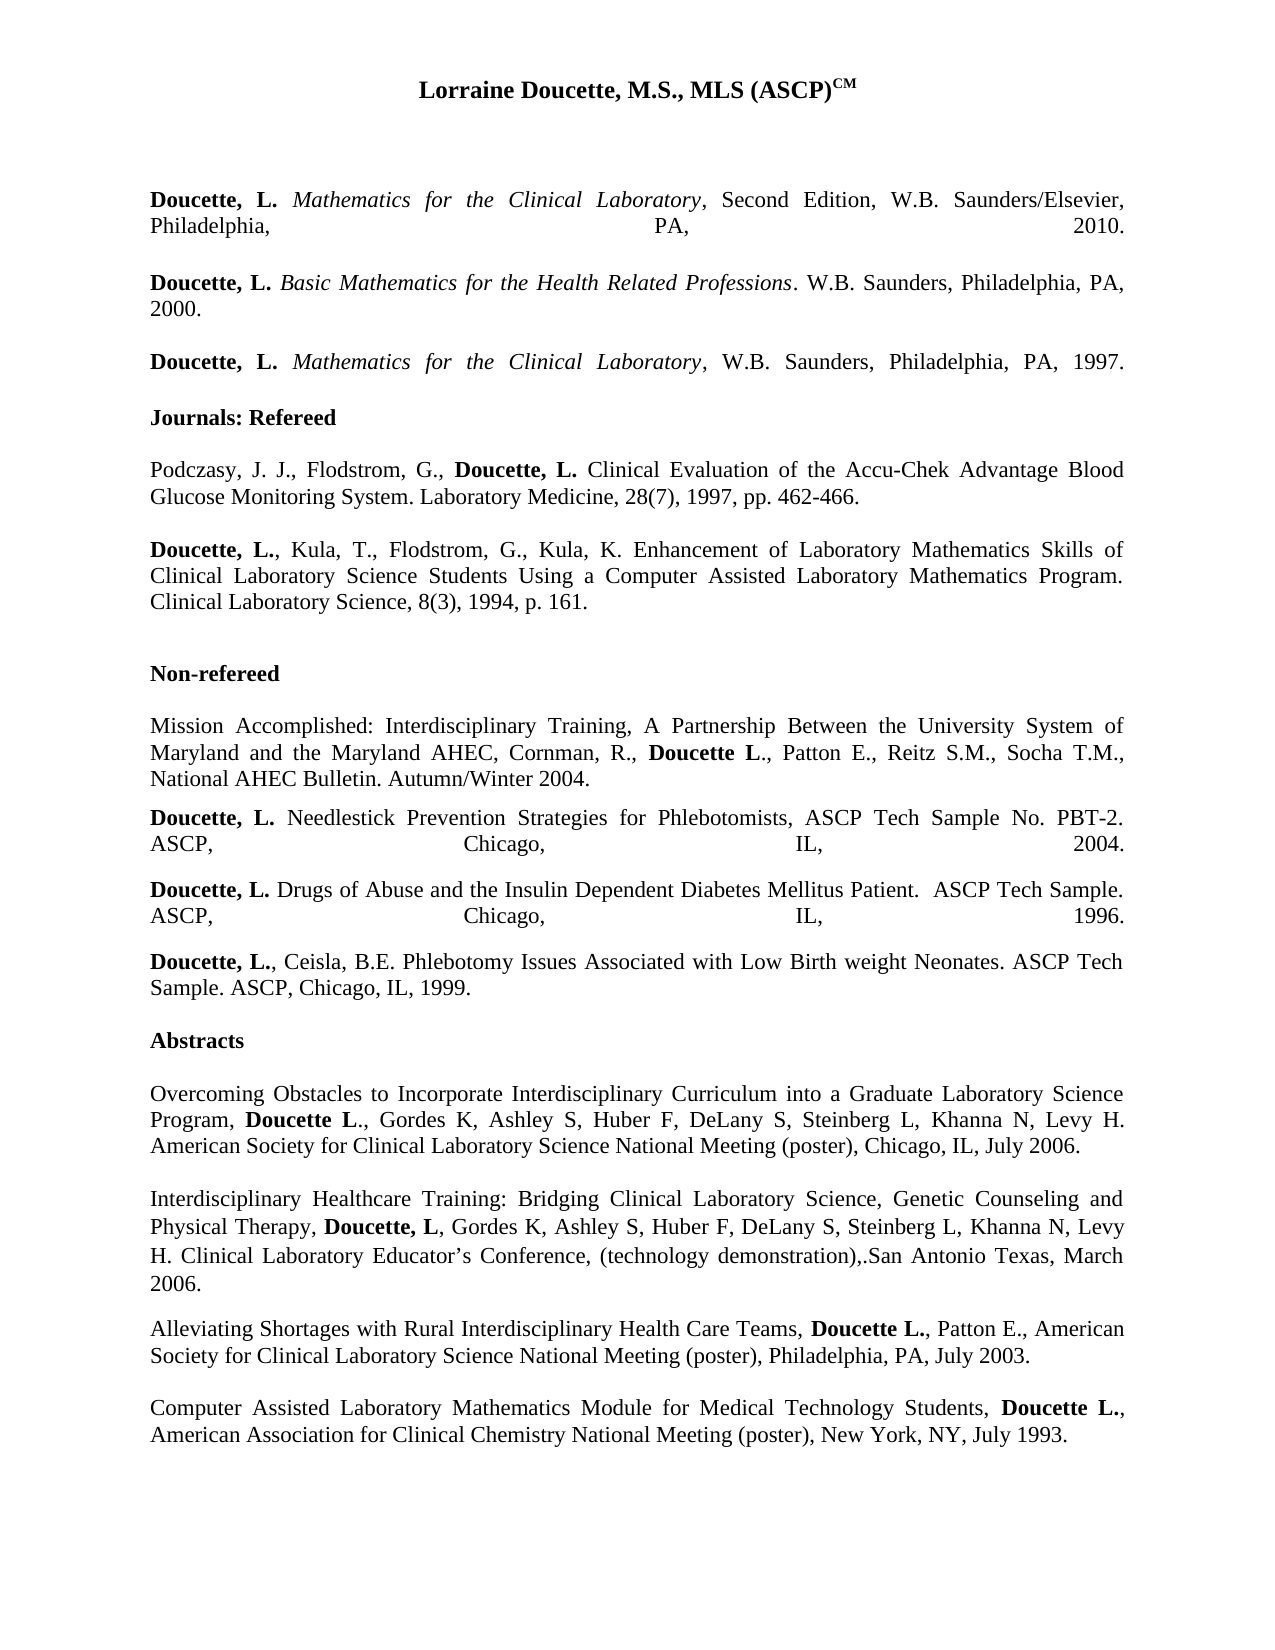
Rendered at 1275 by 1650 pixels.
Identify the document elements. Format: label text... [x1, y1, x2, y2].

text Doucette, L., Ceisla, B.E. Phlebotomy Issues Associated with Low Birth weight Neonates. ASCP Tech Sample. ASCP, Chicago, IL, 1999. [150, 948, 1125, 1001]
text Doucette, L. Mathematics for the Clinical Laboratory, Second Edition, W.B. Saunders/Elsevier, Philadelphia, PA, 2010. [150, 186, 1125, 269]
text Overcoming Obstacles to Incorporate Interdisciplinary Curriculum into a Graduate Laboratory Science Program, Doucette L., Gordes K, Ashley S, Huber F, DeLany S, Steinberg L, Khanna N, Levy H. American Society for Clinical Laboratory Science National Meeting (poster), Chicago, IL, July 2006. [150, 1079, 1125, 1159]
text Journals: Refereed [150, 404, 1125, 430]
text Doucette, L. Needlestick Prevention Strategies for Phlebotomists, ASCP Tech Sample No. PBT-2. ASCP, Chicago, IL, 2004. [150, 804, 1125, 876]
text Abstracts [150, 1027, 1125, 1053]
text Alleviating Shortages with Rural Interdisciplinary Health Care Teams, Doucette L., Patton E., American Society for Clinical Laboratory Science National Meeting (poster), Philadelphia, PA, July 2003. [150, 1315, 1125, 1368]
text Doucette, L., Kula, T., Flodstrom, G., Kula, K. Enhancement of Laboratory Mathematics Skills of Clinical Laboratory Science Students Using a Computer Assisted Laboratory Mathematics Program. Clinical Laboratory Science, 8(3), 1994, p. 161. [150, 536, 1125, 615]
text Non-refereed [150, 660, 1125, 686]
text Doucette, L. Drugs of Abuse and the Insulin Dependent Diabetes Mellitus Patient. ASCP Tech Sample. ASCP, Chicago, IL, 1996. [150, 876, 1125, 948]
text Interdisciplinary Healthcare Training: Bridging Clinical Laboratory Science, Genetic Counseling and Physical Therapy, Doucette, L, Gordes K, Ashley S, Huber F, DeLany S, Steinberg L, Khanna N, Levy H. Clinical Laboratory Educator’s Conference, (technology demonstration),.San Antonio Texas, March 2006. [150, 1185, 1125, 1297]
text Mission Accomplished: Interdisciplinary Training, A Partnership Between the University System of Maryland and the Maryland AHEC, Cornman, R., Doucette L., Patton E., Reitz S.M., Socha T.M., National AHEC Bulletin. Autumn/Winter 2004. [150, 712, 1125, 792]
text Computer Assisted Laboratory Mathematics Module for Medical Technology Students, Doucette L., American Association for Clinical Chemistry National Meeting (poster), New York, NY, July 1993. [150, 1394, 1125, 1447]
text Podczasy, J. J., Flodstrom, G., Doucette, L. Clinical Evaluation of the Accu-Chek Advantage Blood Glucose Monitoring System. Laboratory Medicine, 28(7), 1997, pp. 462-466. [150, 457, 1125, 509]
text Doucette, L. Basic Mathematics for the Health Related Professions. W.B. Saunders, Philadelphia, PA, 2000. [150, 269, 1125, 321]
text Doucette, L. Mathematics for the Clinical Laboratory, W.B. Saunders, Philadelphia, PA, 1997. [150, 348, 1125, 404]
